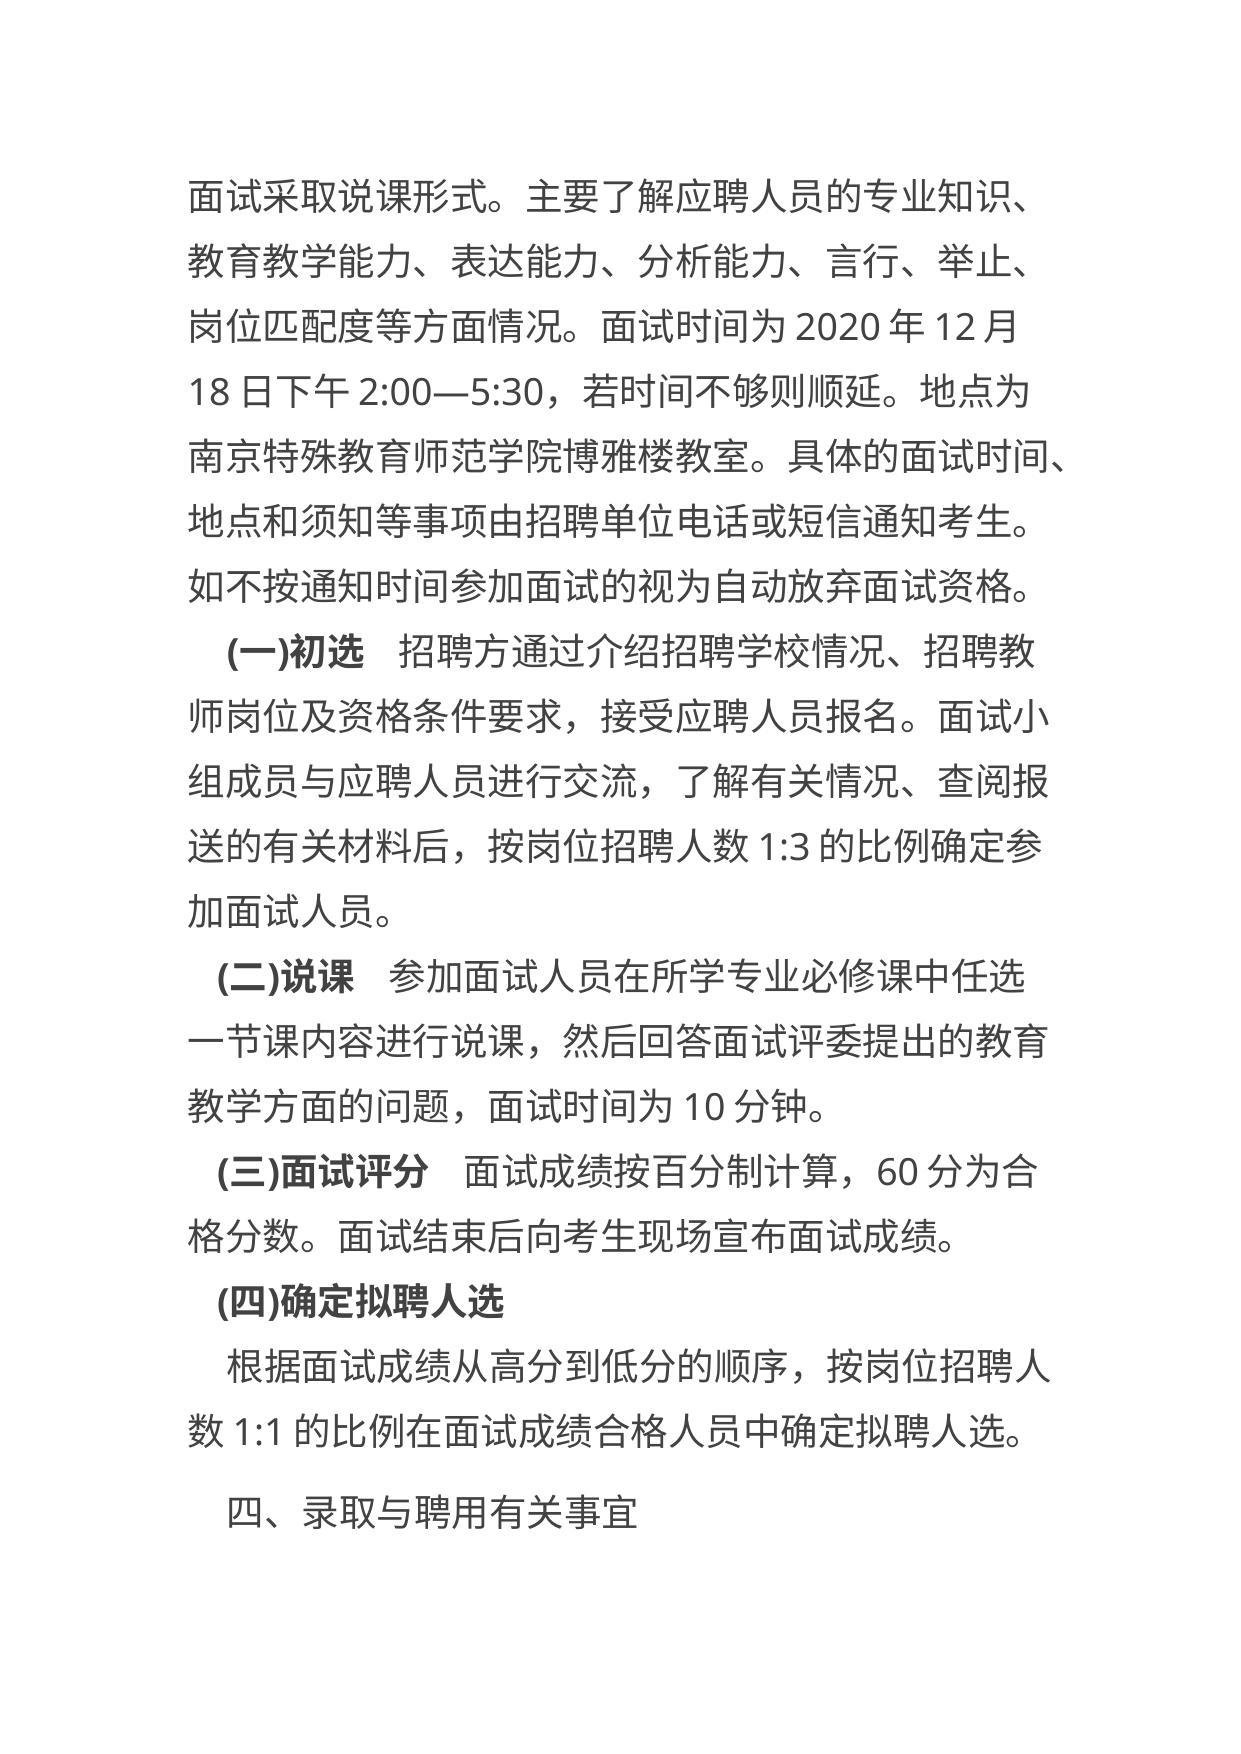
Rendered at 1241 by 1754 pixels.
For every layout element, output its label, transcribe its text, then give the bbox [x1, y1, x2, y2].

text 面试采取说课形式。主要了解应聘人员的专业知识、教育教学能力、表达能力、分析能力、言行、举止、岗位匹配度等方面情况。面试时间为2020年12月18日下午2:00—5:30，若时间不够则顺延。地点为南京特殊教育师范学院博雅楼教室。具体的面试时间、地点和须知等事项由招聘单位电话或短信通知考生。如不按通知时间参加面试的视为自动放弃面试资格。 (一)初选 招聘方通过介绍招聘学校情况、招聘教师岗位及资格条件要求，接受应聘人员报名。面试小组成员与应聘人员进行交流，了解有关情况、查阅报送的有关材料后，按岗位招聘人数1:3的比例确定参加面试人员。 (二)说课 参加面试人员在所学专业必修课中任选一节课内容进行说课，然后回答面试评委提出的教育教学方面的问题，面试时间为10分钟。 (三)面试评分 面试成绩按百分制计算，60分为合格分数。面试结束后向考生现场宣布面试成绩。 (四)确定拟聘人选 根据面试成绩从高分到低分的顺序，按岗位招聘人数1:1的比例在面试成绩合格人员中确定拟聘人选。 [187, 162, 1053, 1462]
text 四、录取与聘用有关事宜 [187, 1478, 1053, 1543]
